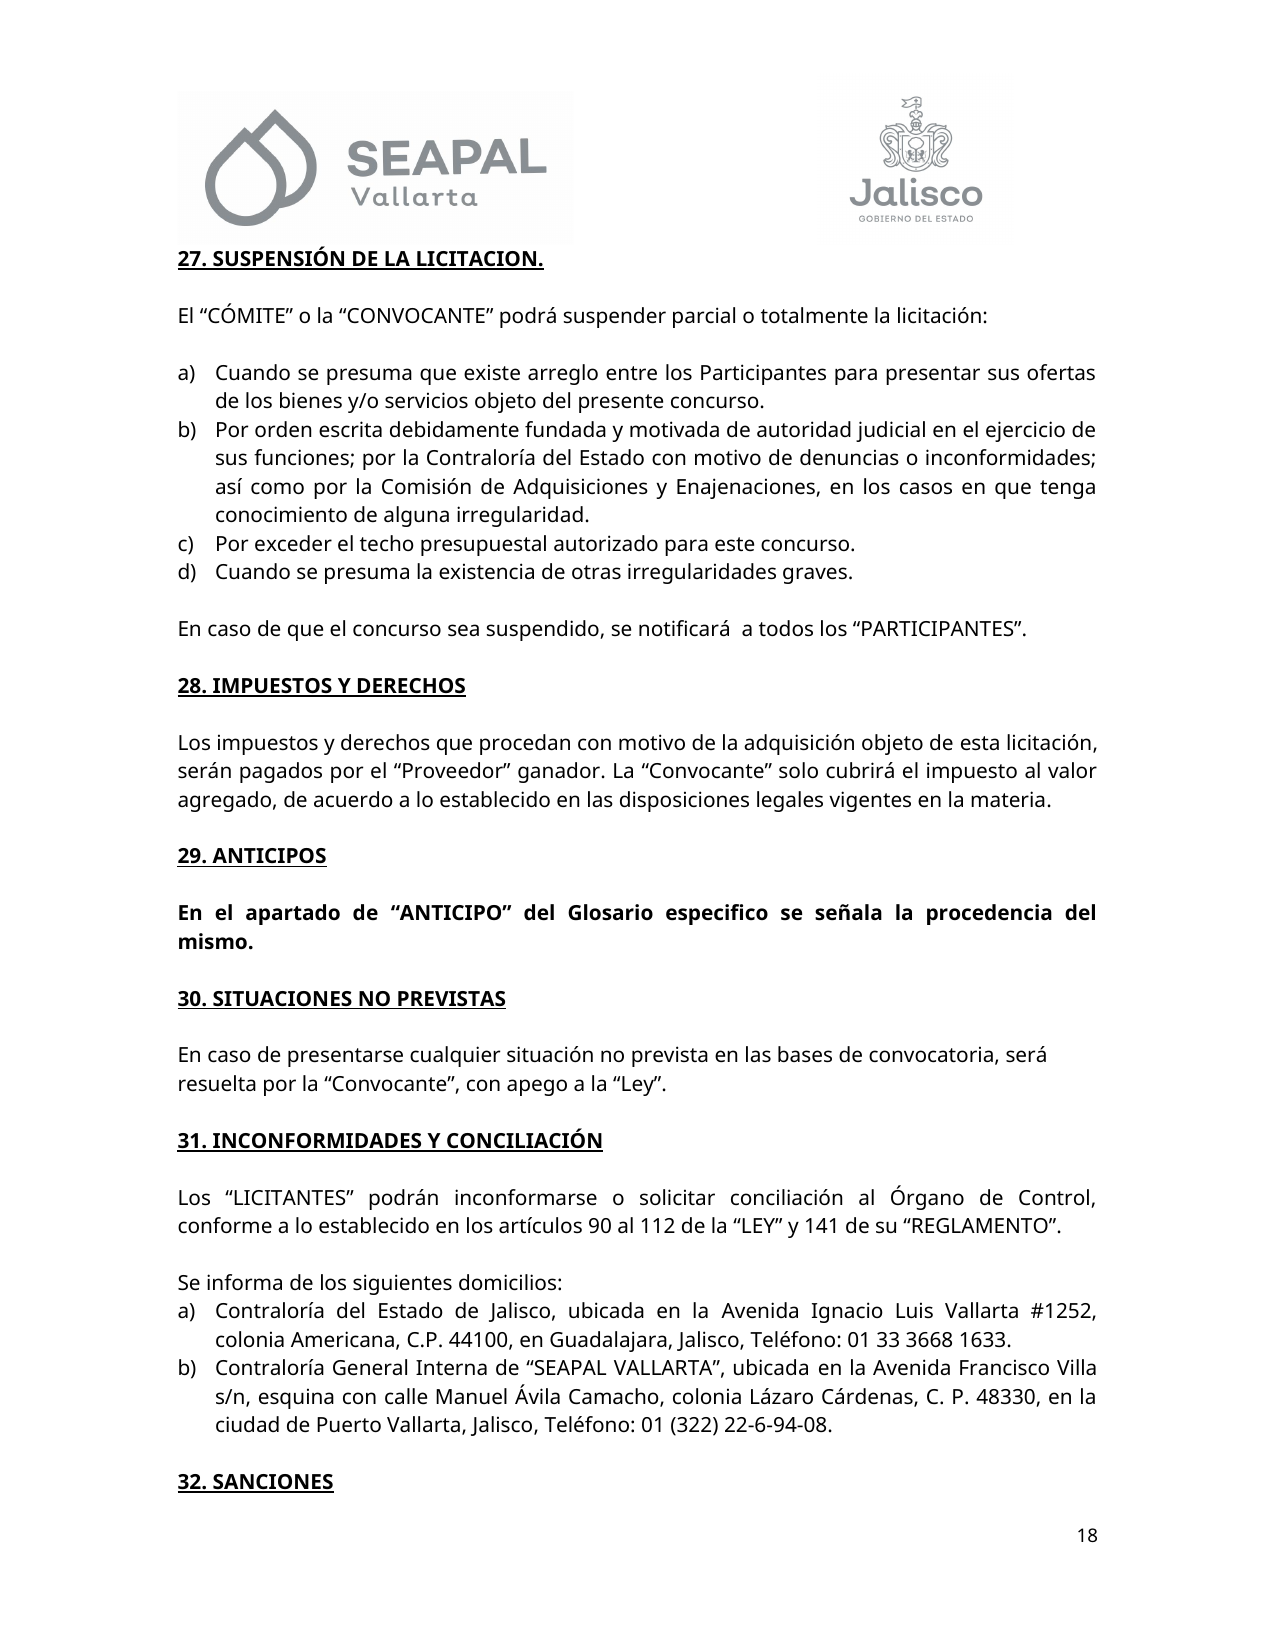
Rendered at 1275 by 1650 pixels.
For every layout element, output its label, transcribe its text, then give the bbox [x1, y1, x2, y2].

text 31. INCONFORMIDADES Y CONCILIACIÓN [177, 1126, 1098, 1154]
picture [177, 91, 574, 245]
list Contraloría General Interna de “SEAPAL VALLARTA”, ubicada en la Avenida Francisco Villa s/n, esquina con calle Manuel Ávila Camacho, colonia Lázaro Cárdenas, C. P. 48330, en la ciudad de Puerto Vallarta, Jalisco, Teléfono: 01 (322) 22-6-94-08. [177, 1353, 1098, 1439]
list Por orden escrita debidamente fundada y motivada de autoridad judicial en el ejercicio de sus funciones; por la Contraloría del Estado con motivo de denuncias o inconformidades; así como por la Comisión de Adquisiciones y Enajenaciones, en los casos en que tenga conocimiento de alguna irregularidad. [177, 415, 1098, 529]
text 28. IMPUESTOS Y DERECHOS [177, 671, 1098, 699]
list Cuando se presuma que existe arreglo entre los Participantes para presentar sus ofertas de los bienes y/o servicios objeto del presente concurso. [177, 358, 1098, 415]
text Se informa de los siguientes domicilios: [177, 1268, 1098, 1297]
text 29. ANTICIPOS [177, 842, 1098, 870]
list Cuando se presuma la existencia de otras irregularidades graves. [177, 557, 1098, 586]
text 27. SUSPENSIÓN DE LA LICITACION. [177, 244, 1098, 273]
text En caso de presentarse cualquier situación no prevista en las bases de convocatoria, será resuelta por la “Convocante”, con apego a la “Ley”. [177, 1041, 1098, 1097]
picture [817, 73, 1015, 245]
text Los impuestos y derechos que procedan con motivo de la adquisición objeto de esta licitación, serán pagados por el “Proveedor” ganador. La “Convocante” solo cubrirá el impuesto al valor agregado, de acuerdo a lo establecido en las disposiciones legales vigentes en la materia. [177, 728, 1098, 813]
text 30. SITUACIONES NO PREVISTAS [177, 984, 1098, 1012]
text 32. SANCIONES [177, 1467, 1098, 1496]
text En caso de que el concurso sea suspendido, se notificará a todos los “PARTICIPANTES”. [177, 614, 1098, 642]
text El “CÓMITE” o la “CONVOCANTE” podrá suspender parcial o totalmente la licitación: [177, 301, 1098, 330]
list Por exceder el techo presupuestal autorizado para este concurso. [177, 529, 1098, 557]
text En el apartado de “ANTICIPO” del Glosario especifico se señala la procedencia del mismo. [177, 898, 1098, 955]
list Contraloría del Estado de Jalisco, ubicada en la Avenida Ignacio Luis Vallarta #1252, colonia Americana, C.P. 44100, en Guadalajara, Jalisco, Teléfono: 01 33 3668 1633. [177, 1297, 1098, 1353]
text Los “LICITANTES” podrán inconformarse o solicitar conciliación al Órgano de Control, conforme a lo establecido en los artículos 90 al 112 de la “LEY” y 141 de su “REGLAMENTO”. [177, 1183, 1098, 1240]
